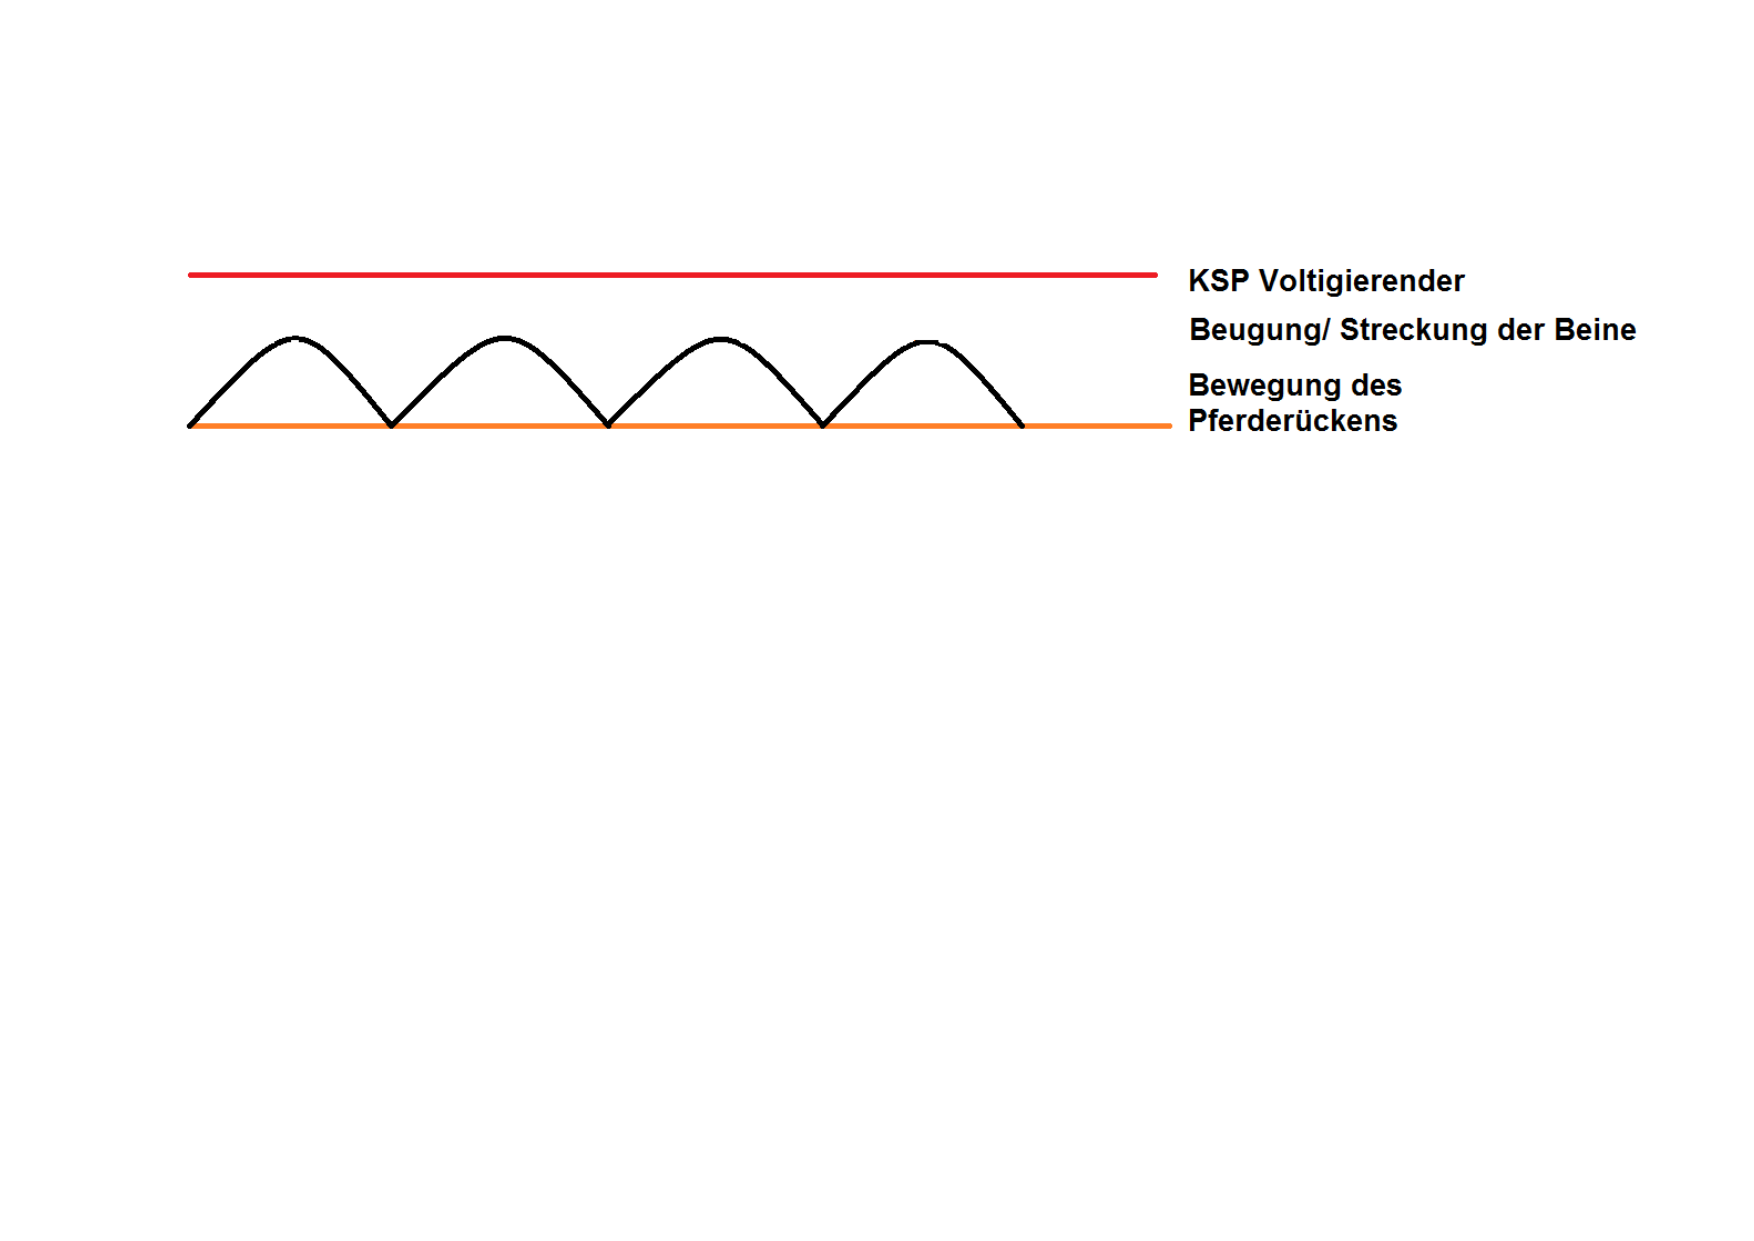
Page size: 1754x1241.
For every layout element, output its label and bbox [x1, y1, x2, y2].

picture [147, 147, 1653, 582]
